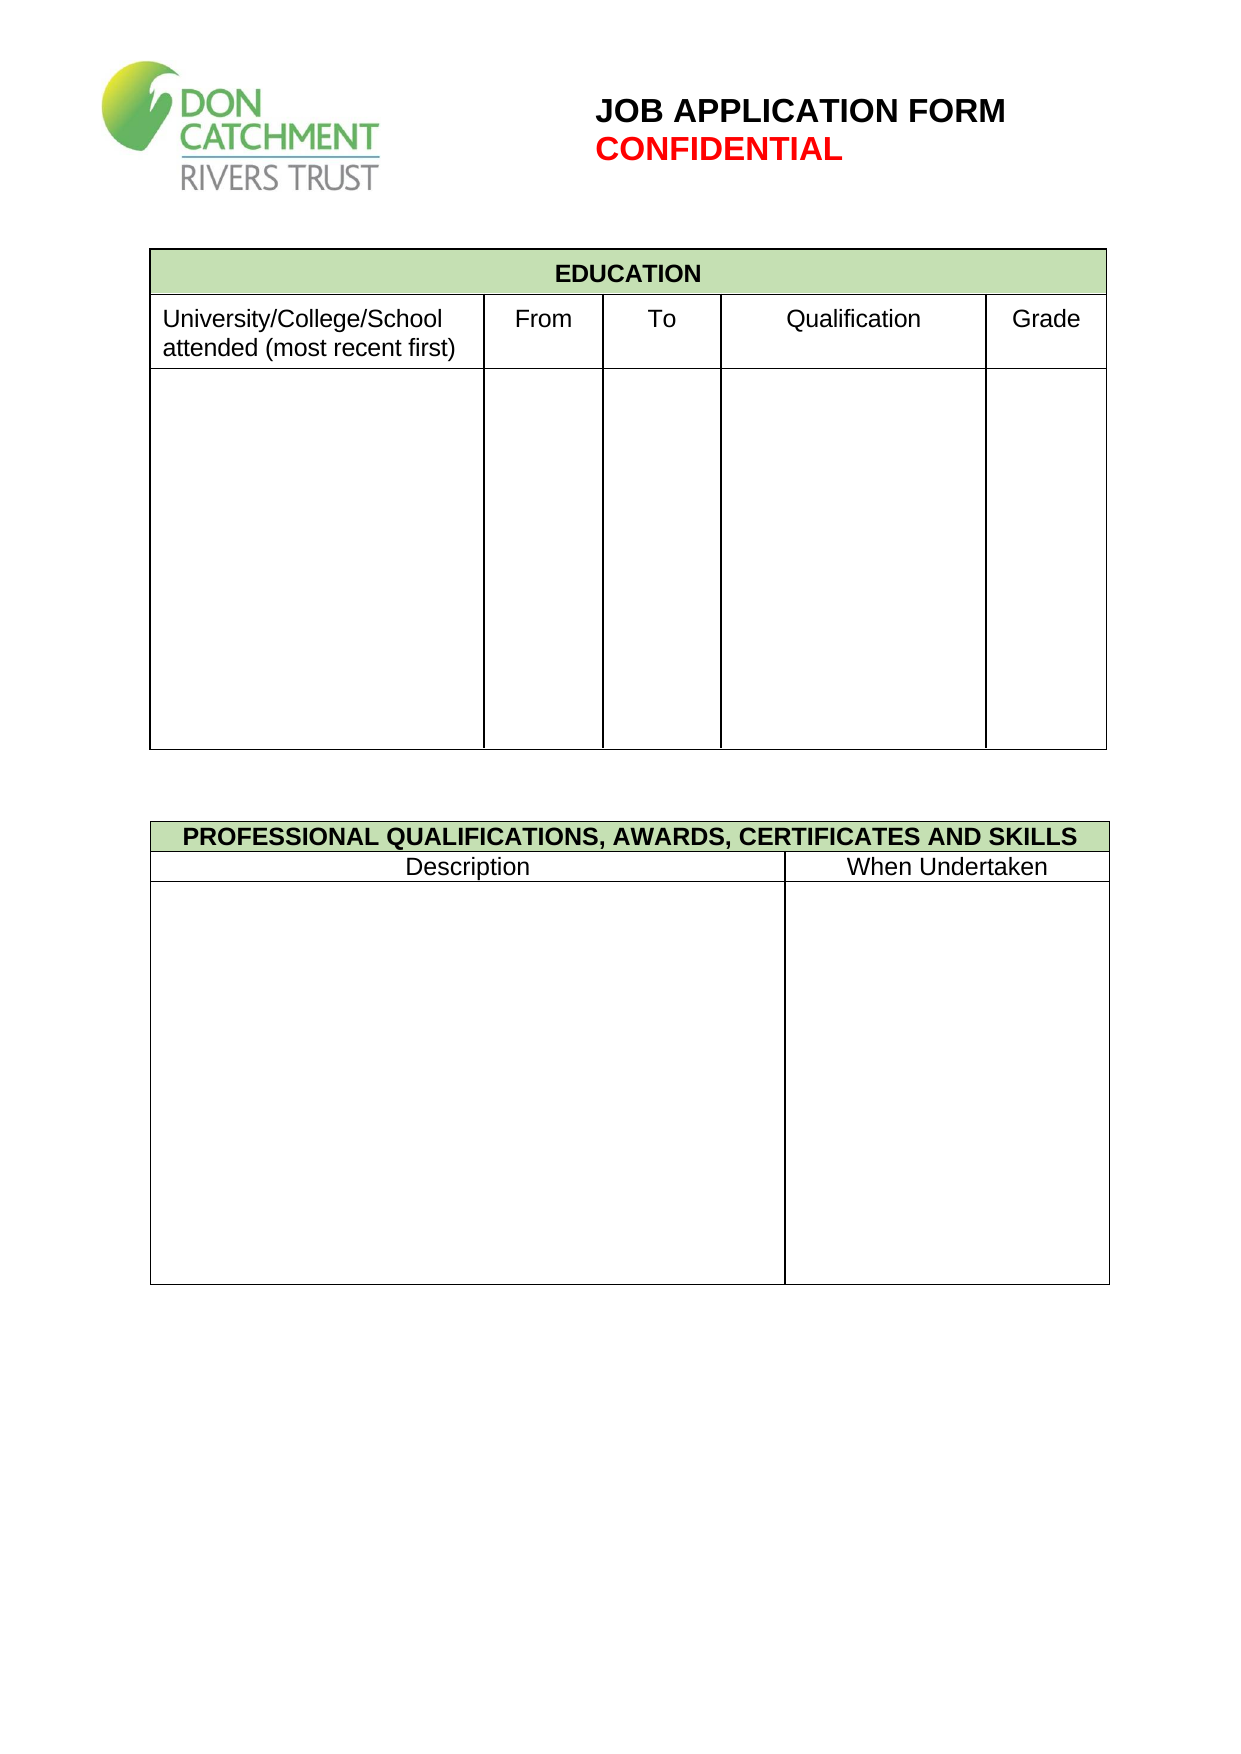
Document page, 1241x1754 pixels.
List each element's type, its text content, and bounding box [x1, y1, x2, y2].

table_cell When Undertaken [786, 852, 1109, 881]
table_cell [987, 369, 1106, 748]
table_cell [604, 369, 720, 748]
table_cell Qualification [722, 295, 985, 367]
table_cell [786, 882, 1109, 1284]
picture [100, 60, 381, 192]
table_cell [151, 882, 784, 1284]
table_cell [151, 369, 483, 748]
table_cell Grade [987, 295, 1106, 367]
table_cell To [604, 295, 720, 367]
table_cell University/College/School attended (most recent first) [151, 295, 483, 367]
table_cell [722, 369, 985, 748]
table_cell From [485, 295, 602, 367]
table_header PROFESSIONAL QUALIFICATIONS, AWARDS, CERTIFICATES AND SKILLS [151, 822, 1109, 851]
table_cell Description [151, 852, 784, 881]
table_header EDUCATION [151, 250, 1106, 293]
table_cell [485, 369, 602, 748]
